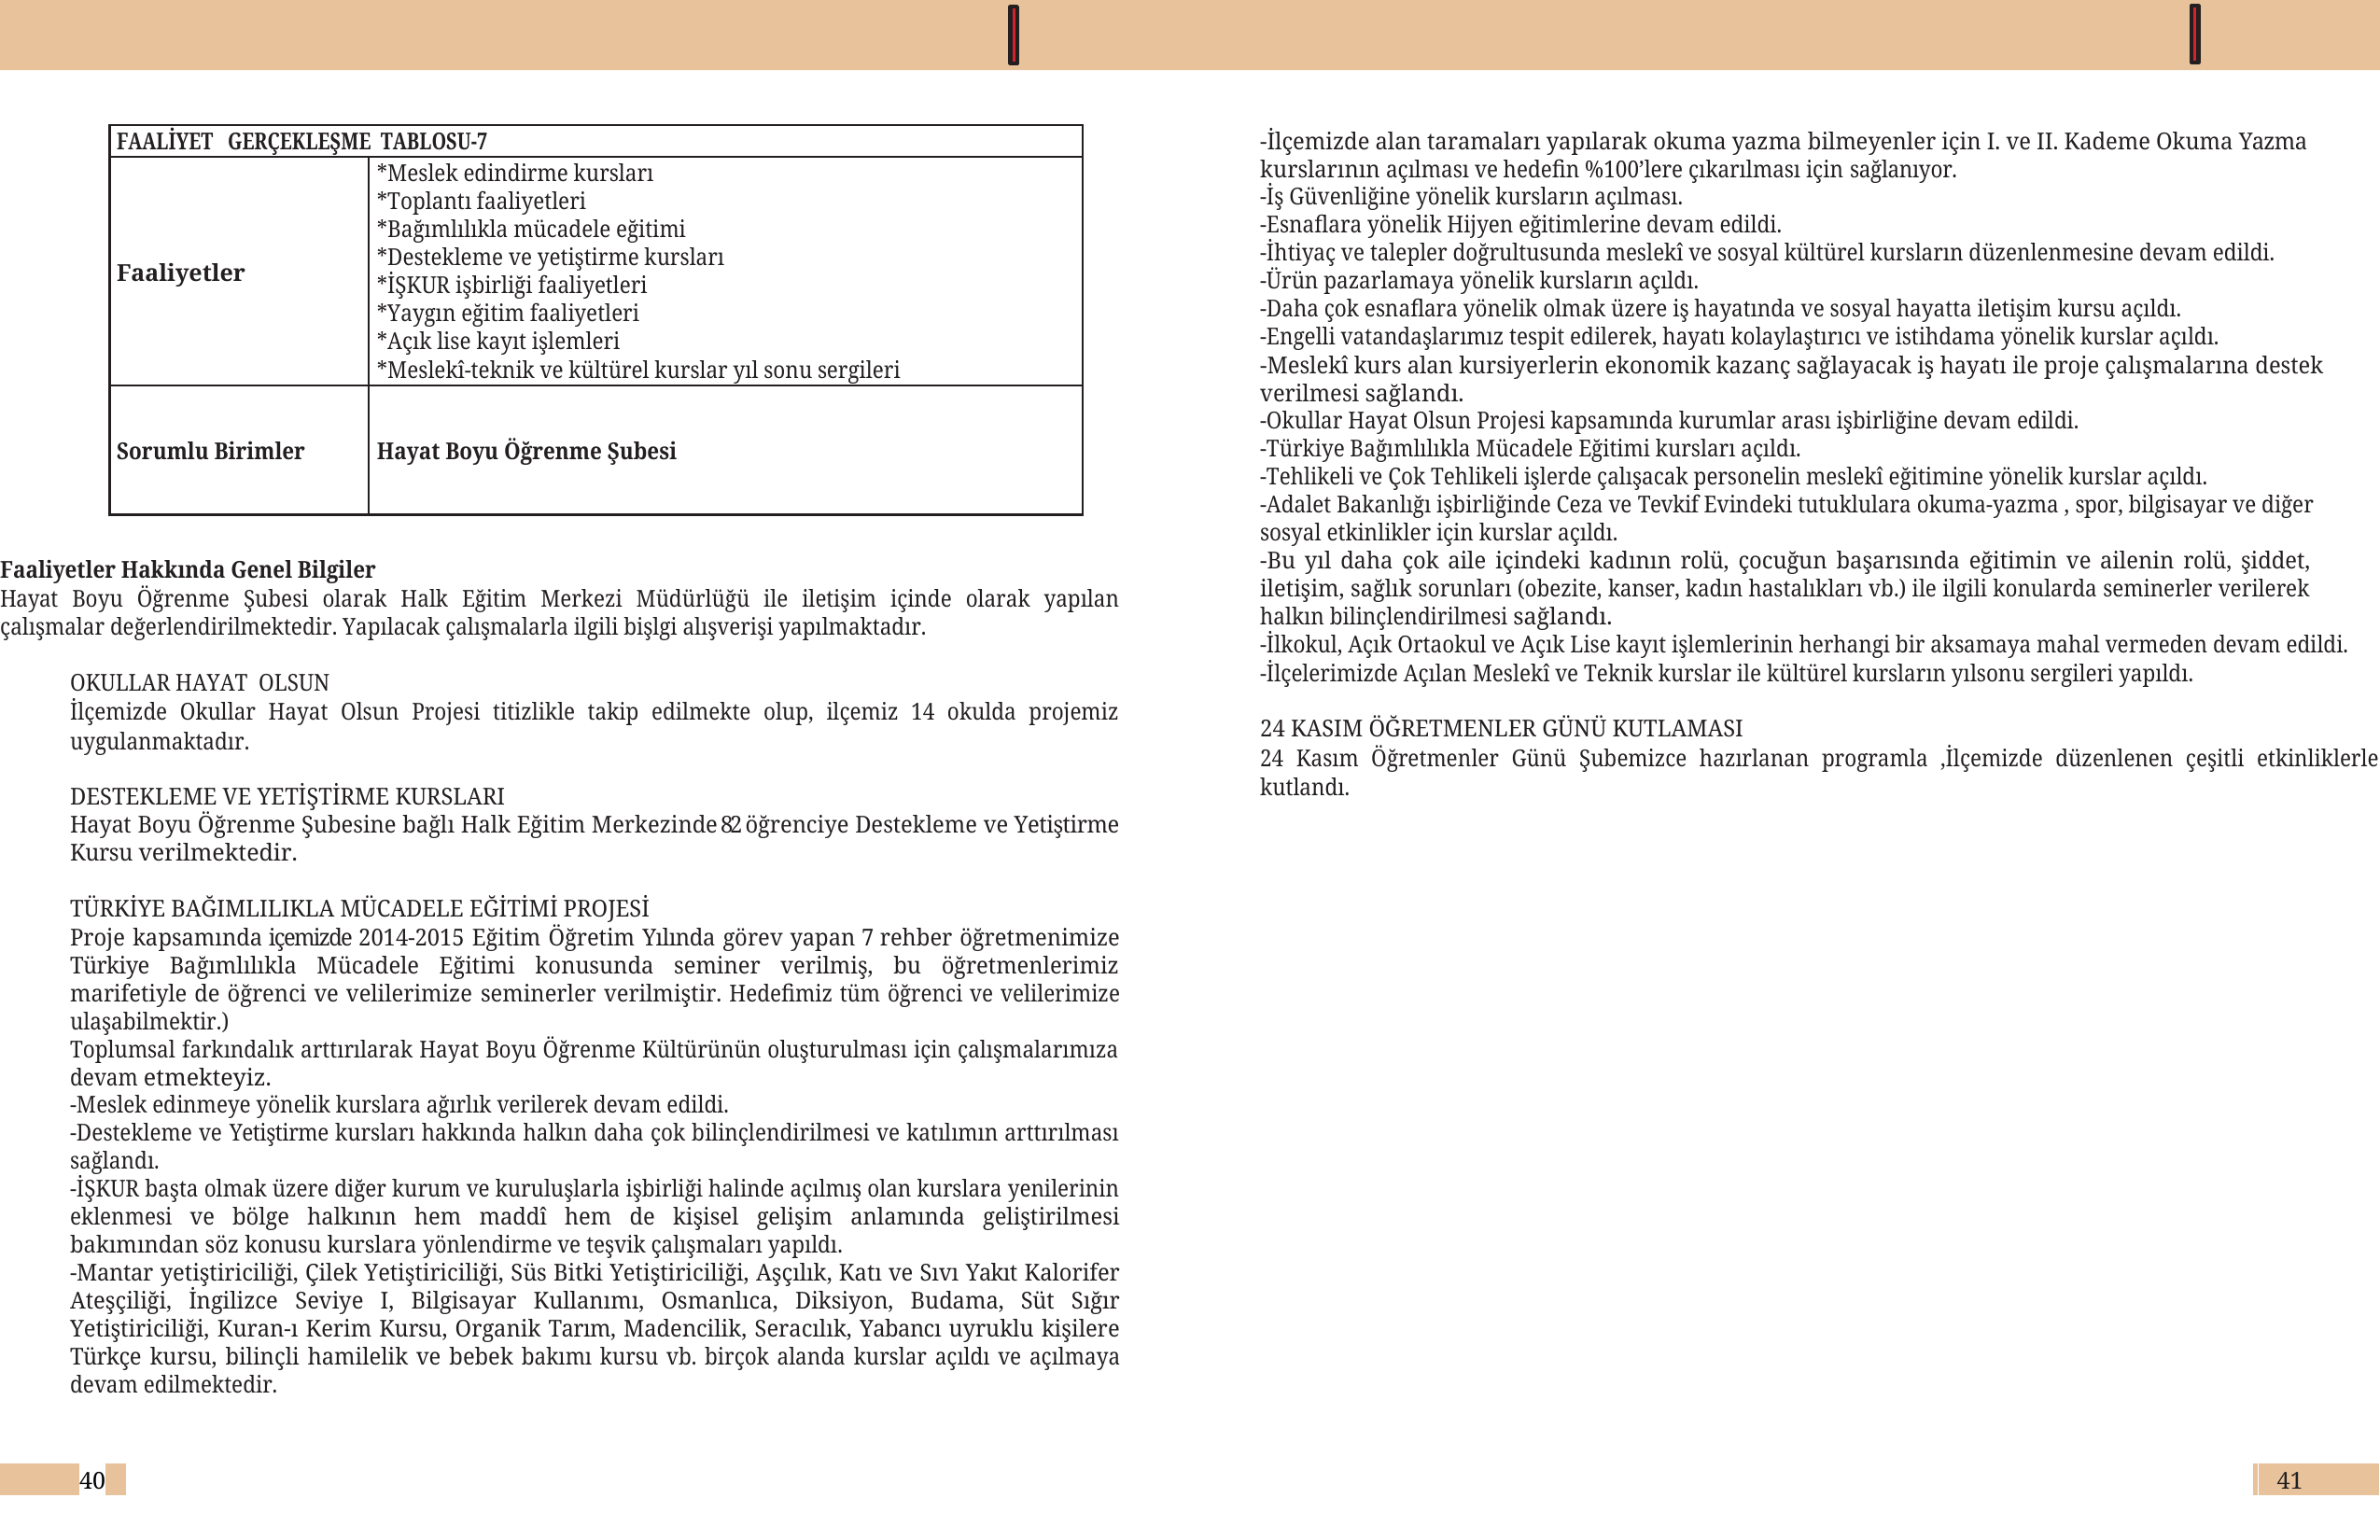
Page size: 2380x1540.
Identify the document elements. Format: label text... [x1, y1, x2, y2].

text -Meslekî kurs alan kursiyerlerin ekonomik kazanç sağlayacak iş hayatı ile proje çalışmalarına destek verilmesi sağlandı. [1260, 351, 2335, 407]
text -Daha çok esnaflara yönelik olmak üzere iş hayatında ve sosyal hayatta iletişim kursu açıldı. [1260, 295, 2380, 323]
text -Okullar Hayat Olsun Projesi kapsamında kurumlar arası işbirliğine devam edildi. [1260, 407, 2380, 435]
text -İlkokul, Açık Ortaokul ve Açık Lise kayıt işlemlerinin herhangi bir aksamaya mahal vermeden devam edildi. [1260, 631, 2380, 658]
text Hayat Boyu Öğrenme Şubesine bağlı Halk Eğitim Merkezinde 82 öğrenciye Destekleme ve Yetiştirme Kursu verilmektedir. [70, 811, 1120, 867]
text İlçemizde Okullar Hayat Olsun Projesi titizlikle takip edilmekte olup, ilçemiz 14 okulda projemiz uygulanmaktadır. [70, 696, 1120, 756]
text -Türkiye Bağımlılıkla Mücadele Eğitimi kursları açıldı. [1260, 435, 2380, 463]
text OKULLAR HAYAT OLSUN [70, 666, 1120, 696]
text -Destekleme ve Yetiştirme kursları hakkında halkın daha çok bilinçlendirilmesi ve katılımın arttırılması sağlandı. [70, 1119, 1120, 1175]
text Toplumsal farkındalık arttırılarak Hayat Boyu Öğrenme Kültürünün oluşturulması için çalışmalarımıza devam etmekteyiz. [70, 1035, 1120, 1091]
text -İhtiyaç ve talepler doğrultusunda meslekî ve sosyal kültürel kursların düzenlenmesine devam edildi. [1260, 239, 2380, 267]
text -İlçelerimizde Açılan Meslekî ve Teknik kurslar ile kültürel kursların yılsonu sergileri yapıldı. [1260, 658, 2380, 688]
text Proje kapsamında içemizde 2014-2015 Eğitim Öğretim Yılında görev yapan 7 rehber öğretmenimize Türkiye Bağımlılıkla Mücadele Eğitimi konusunda seminer verilmiş, bu öğretmenlerimiz marifetiyle de öğrenci ve velilerimize seminerler verilmiştir. Hedefimiz tüm öğrenci ve velilerimize ulaşabilmektir.) [70, 923, 1120, 1035]
text -Engelli vatandaşlarımız tespit edilerek, hayatı kolaylaştırıcı ve istihdama yönelik kurslar açıldı. [1260, 323, 2380, 351]
text -Bu yıl daha çok aile içindeki kadının rolü, çocuğun başarısında eğitimin ve ailenin rolü, şiddet, iletişim, sağlık sorunları (obezite, kanser, kadın hastalıkları vb.) ile ilgili konularda seminerler verilerek halkın bilinçlendirilmesi sağlandı. [1260, 547, 2310, 631]
text -İlçemizde alan taramaları yapılarak okuma yazma bilmeyenler için I. ve II. Kademe Okuma Yazma kurslarının açılması ve hedefin %100’lere çıkarılması için sağlanıyor. [1260, 127, 2310, 183]
text DESTEKLEME VE YETİŞTİRME KURSLARI [70, 781, 1120, 810]
text TÜRKİYE BAĞIMLILIKLA MÜCADELE EĞİTİMİ PROJESİ [70, 893, 1120, 923]
text -Adalet Bakanlığı işbirliğinde Ceza ve Tevkif Evindeki tutuklulara okuma-yazma , spor, bilgisayar ve diğer sosyal etkinlikler için kurslar açıldı. [1260, 491, 2335, 547]
text -İş Güvenliğine yönelik kursların açılması. [1260, 183, 2380, 211]
text 24 KASIM ÖĞRETMENLER GÜNÜ KUTLAMASI [1260, 713, 2380, 743]
text -Tehlikeli ve Çok Tehlikeli işlerde çalışacak personelin meslekî eğitimine yönelik kurslar açıldı. [1260, 463, 2380, 491]
text 24 Kasım Öğretmenler Günü Şubemizce hazırlanan programla ,İlçemizde düzenlenen çeşitli etkinliklerle kutlandı. [1260, 743, 2380, 802]
text Hayat Boyu Öğrenme Şubesi olarak Halk Eğitim Merkezi Müdürlüğü ile iletişim içinde olarak yapılan çalışmalar değerlendirilmektedir. Yapılacak çalışmalarla ilgili bişlgi alışverişi yapılmaktadır. [0, 585, 1120, 641]
text -İŞKUR başta olmak üzere diğer kurum ve kuruluşlarla işbirliği halinde açılmış olan kurslara yenilerinin eklenmesi ve bölge halkının hem maddî hem de kişisel gelişim anlamında geliştirilmesi bakımından söz konusu kurslara yönlendirme ve teşvik çalışmaları yapıldı. [70, 1175, 1120, 1259]
subtitle Faaliyetler Hakkında Genel Bilgiler [0, 554, 1120, 584]
text -Mantar yetiştiriciliği, Çilek Yetiştiriciliği, Süs Bitki Yetiştiriciliği, Aşçılık, Katı ve Sıvı Yakıt Kalorifer Ateşçiliği, İngilizce Seviye I, Bilgisayar Kullanımı, Osmanlıca, Diksiyon, Budama, Süt Sığır Yetiştiriciliği, Kuran-ı Kerim Kursu, Organik Tarım, Madencilik, Seracılık, Yabancı uyruklu kişilere Türkçe kursu, bilinçli hamilelik ve bebek bakımı kursu vb. birçok alanda kurslar açıldı ve açılmaya devam edilmektedir. [70, 1259, 1120, 1399]
text -Esnaflara yönelik Hijyen eğitimlerine devam edildi. [1260, 211, 2380, 239]
text -Ürün pazarlamaya yönelik kursların açıldı. [1260, 267, 2380, 295]
text -Meslek edinmeye yönelik kurslara ağırlık verilerek devam edildi. [70, 1091, 1120, 1119]
